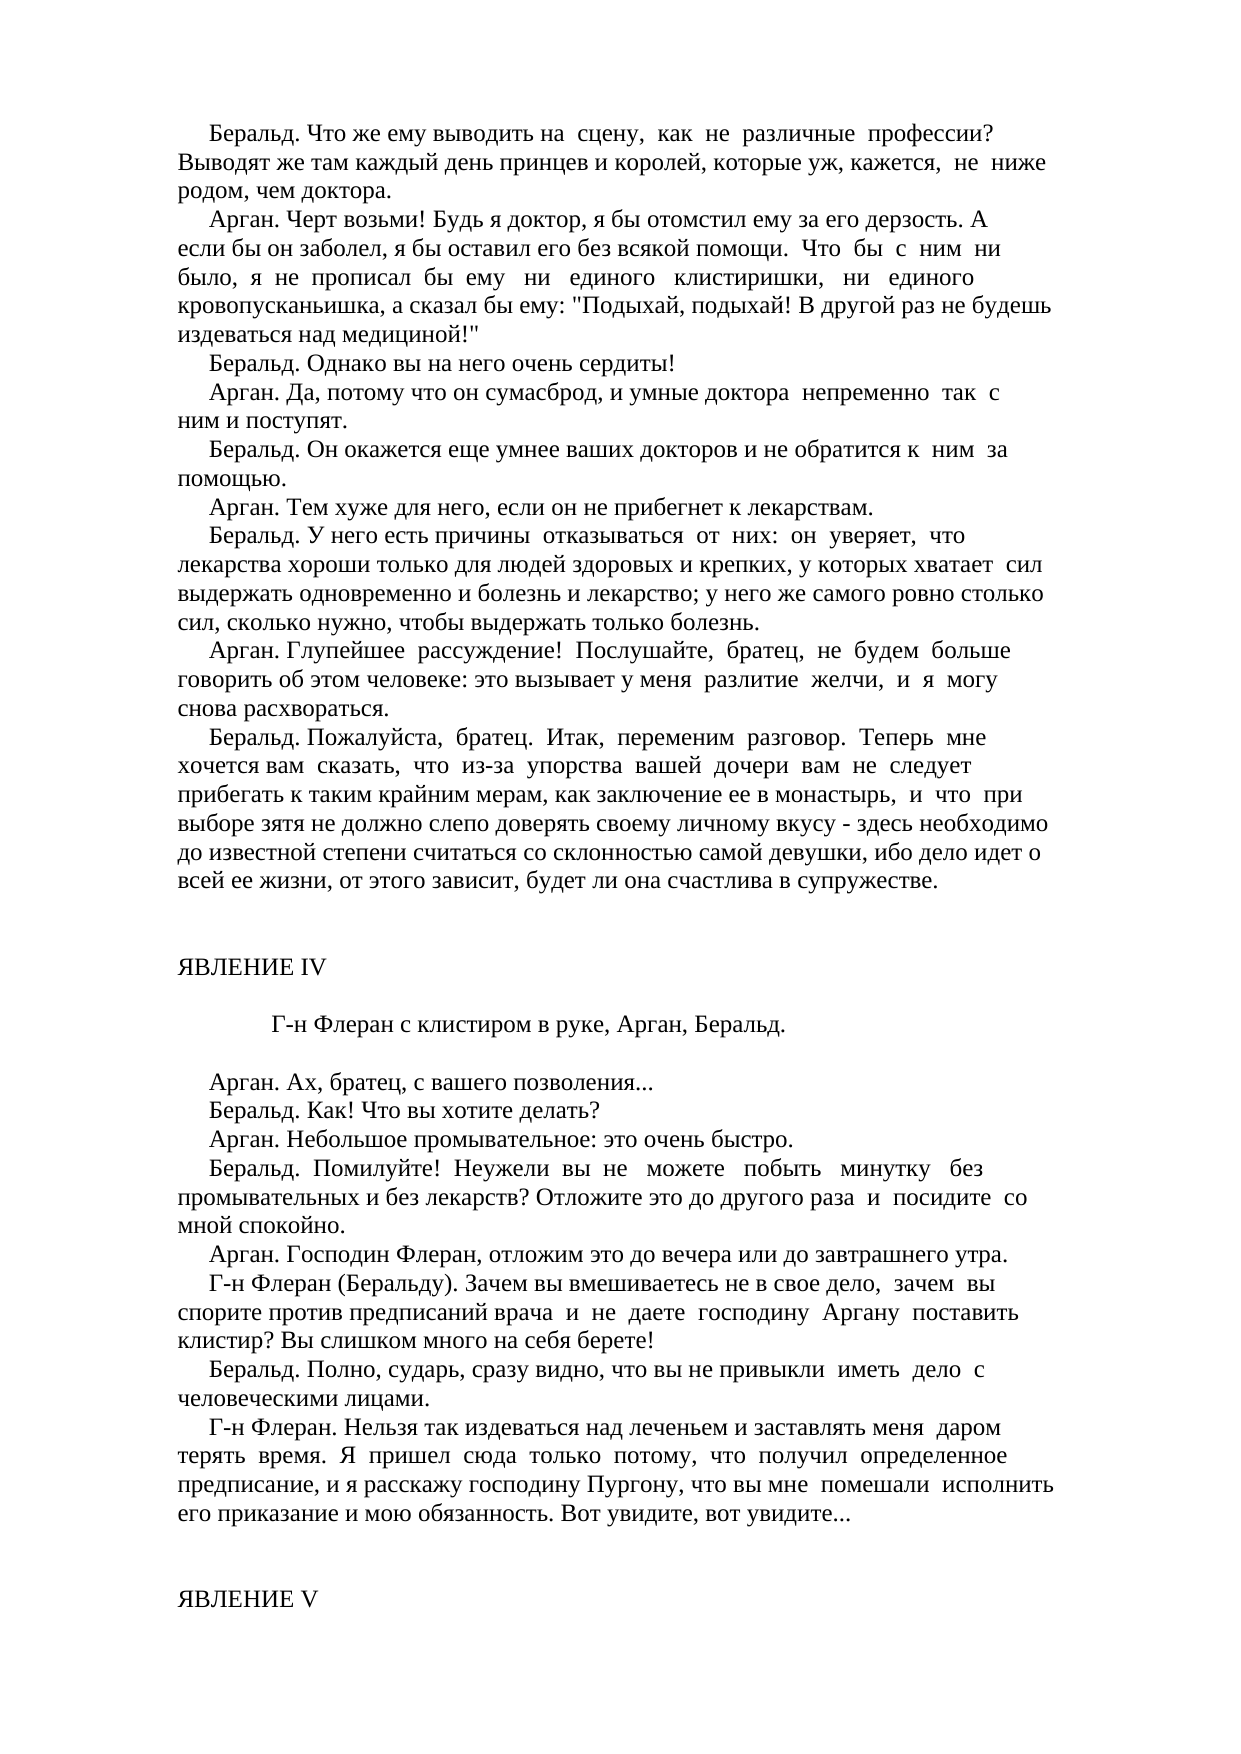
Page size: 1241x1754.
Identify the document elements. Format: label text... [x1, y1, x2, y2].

text Беральд. Однако вы на него очень сердиты! [177, 348, 1152, 377]
text было, я не прописал бы ему ни единого клистиришки, ни единого [177, 262, 1152, 291]
text промывательных и без лекарств? Отложите это до другого раза и посидите со [177, 1182, 1152, 1211]
text Выводят же там каждый день принцев и королей, которые уж, кажется, не ниже [177, 147, 1152, 176]
text терять время. Я пришел сюда только потому, что получил определенное [177, 1441, 1152, 1469]
text всей ее жизни, от этого зависит, будет ли она счастлива в супружестве. [177, 866, 1152, 894]
text Г-н Флеран с клистиром в руке, Арган, Беральд. [177, 1009, 1152, 1038]
text родом, чем доктора. [177, 176, 1152, 204]
text Арган. Небольшое промывательное: это очень быстро. [177, 1124, 1152, 1153]
text снова расхвораться. [177, 693, 1152, 722]
text Арган. Тем хуже для него, если он не прибегнет к лекарствам. [177, 492, 1152, 521]
text Арган. Черт возьми! Будь я доктор, я бы отомстил ему за его дерзость. А [177, 204, 1152, 233]
text кровопусканьишка, а сказал бы ему: "Подыхай, подыхай! В другой раз не будешь [177, 291, 1152, 319]
text говорить об этом человеке: это вызывает у меня разлитие желчи, и я могу [177, 664, 1152, 693]
text Арган. Глупейшее рассуждение! Послушайте, братец, не будем больше [177, 636, 1152, 664]
text Арган. Ах, братец, с вашего позволения... [177, 1067, 1152, 1096]
text Беральд. У него есть причины отказываться от них: он уверяет, что [177, 521, 1152, 549]
text прибегать к таким крайним мерам, как заключение ее в монастырь, и что при [177, 779, 1152, 808]
text лекарства хороши только для людей здоровых и крепких, у которых хватает сил [177, 549, 1152, 578]
text его приказание и мою обязанность. Вот увидите, вот увидите... [177, 1498, 1152, 1527]
text мной спокойно. [177, 1211, 1152, 1239]
text хочется вам сказать, что из-за упорства вашей дочери вам не следует [177, 751, 1152, 779]
text Арган. Да, потому что он сумасброд, и умные доктора непременно так с [177, 377, 1152, 406]
text если бы он заболел, я бы оставил его без всякой помощи. Что бы с ним ни [177, 233, 1152, 262]
text ним и поступят. [177, 406, 1152, 434]
text клистир? Вы слишком много на себя берете! [177, 1326, 1152, 1354]
text сил, сколько нужно, чтобы выдержать только болезнь. [177, 607, 1152, 636]
text ЯВЛЕНИЕ IV [177, 952, 1152, 981]
text Беральд. Полно, сударь, сразу видно, что вы не привыкли иметь дело с [177, 1354, 1152, 1383]
text Беральд. Как! Что вы хотите делать? [177, 1096, 1152, 1124]
text Беральд. Что же ему выводить на сцену, как не различные профессии? [177, 118, 1152, 147]
text до известной степени считаться со склонностью самой девушки, ибо дело идет о [177, 837, 1152, 866]
text Беральд. Пожалуйста, братец. Итак, переменим разговор. Теперь мне [177, 722, 1152, 751]
text человеческими лицами. [177, 1383, 1152, 1412]
text Г-н Флеран. Нельзя так издеваться над леченьем и заставлять меня даром [177, 1412, 1152, 1441]
text Беральд. Он окажется еще умнее ваших докторов и не обратится к ним за [177, 434, 1152, 463]
text предписание, и я расскажу господину Пургону, что вы мне помешали исполнить [177, 1469, 1152, 1498]
text спорите против предписаний врача и не даете господину Аргану поставить [177, 1297, 1152, 1326]
text выдержать одновременно и болезнь и лекарство; у него же самого ровно столько [177, 578, 1152, 607]
text Г-н Флеран (Беральду). Зачем вы вмешиваетесь не в свое дело, зачем вы [177, 1268, 1152, 1297]
text Беральд. Помилуйте! Неужели вы не можете побыть минутку без [177, 1153, 1152, 1182]
text помощью. [177, 463, 1152, 492]
text выборе зятя не должно слепо доверять своему личному вкусу - здесь необходимо [177, 808, 1152, 837]
text издеваться над медициной!" [177, 319, 1152, 348]
text Арган. Господин Флеран, отложим это до вечера или до завтрашнего утра. [177, 1239, 1152, 1268]
text ЯВЛЕНИЕ V [177, 1584, 1152, 1613]
